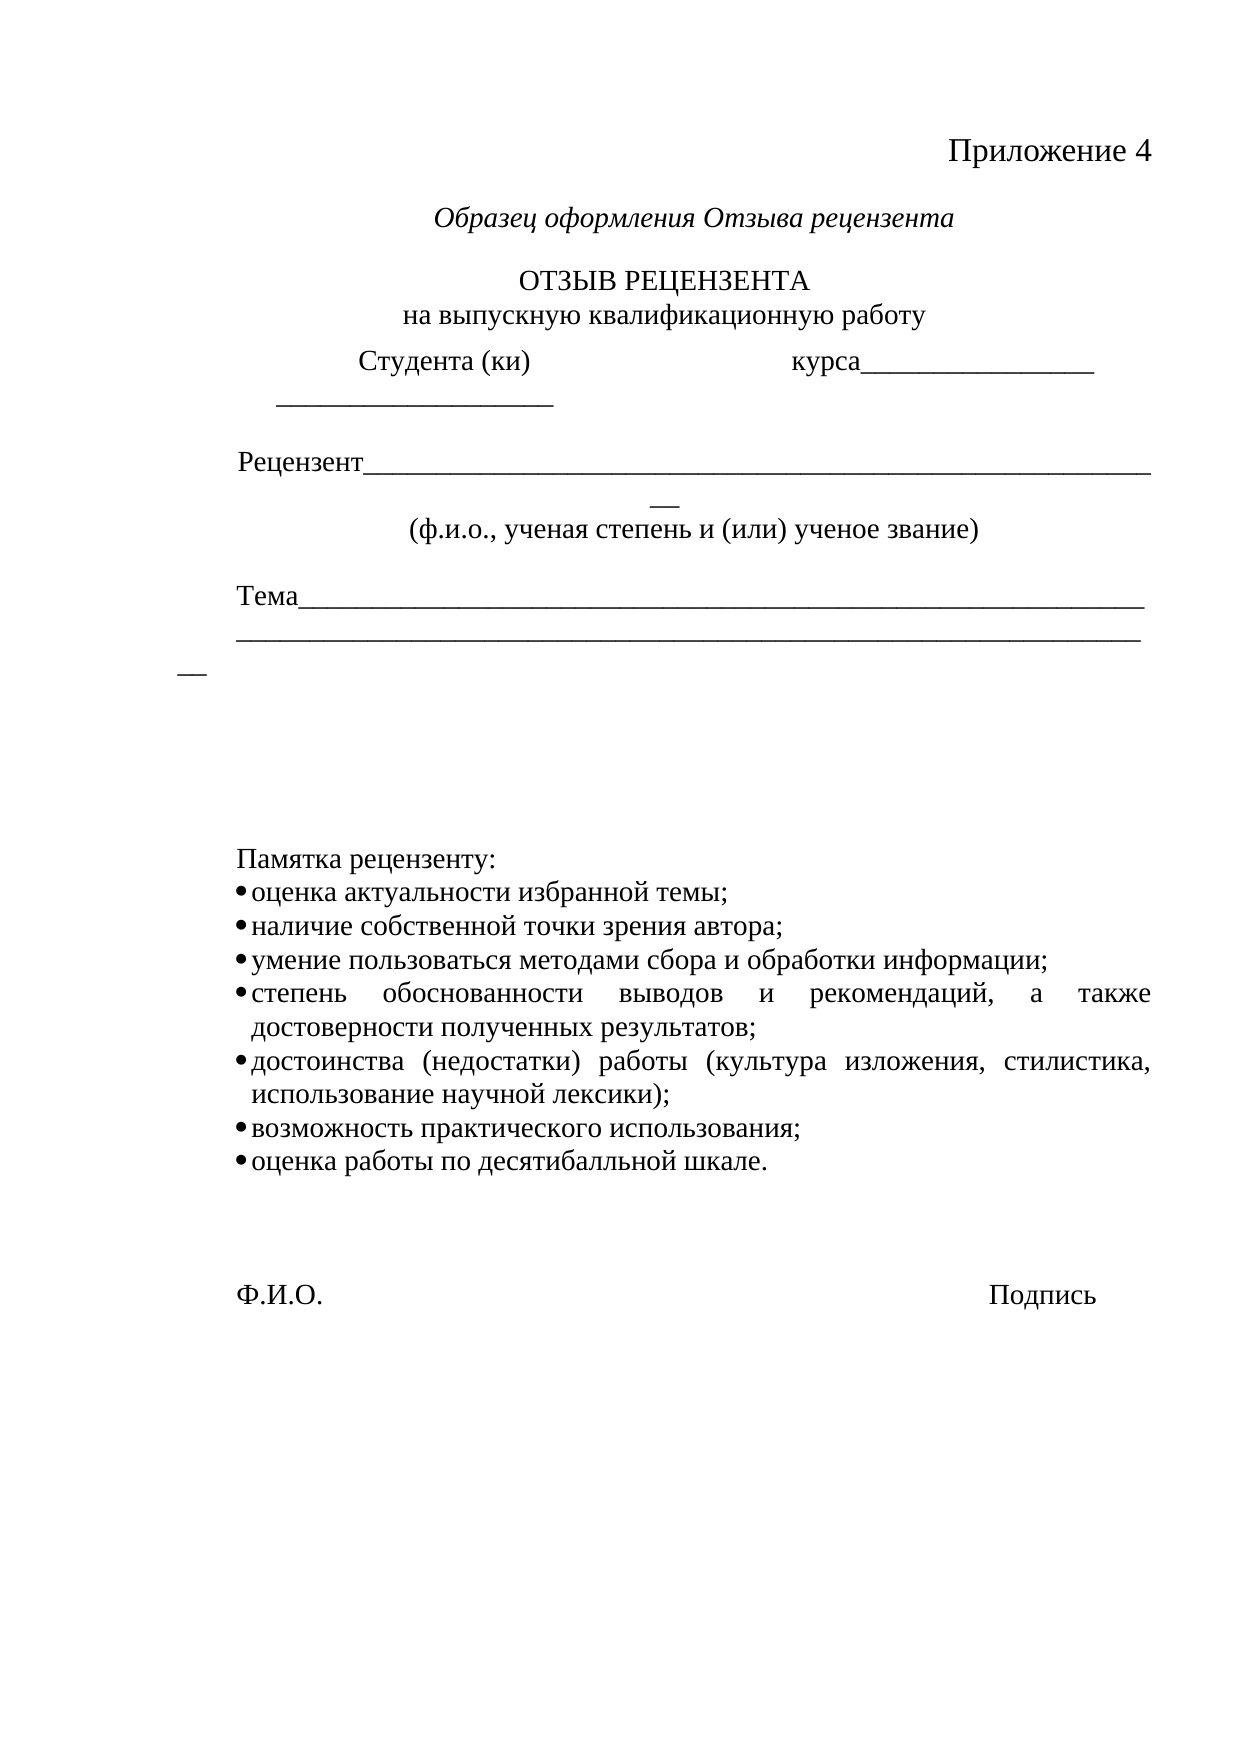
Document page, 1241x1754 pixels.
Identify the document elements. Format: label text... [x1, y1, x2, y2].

table_header курса________________ [664, 343, 1163, 410]
text Образец оформления Отзыва рецензента [177, 201, 1152, 234]
list степень обоснованности выводов и рекомендаций, а также достоверности полученных результатов; [236, 975, 1152, 1043]
table_header Студента (ки) ___________________ [166, 343, 663, 410]
list умение пользоваться методами сбора и обработки информации; [236, 942, 1152, 975]
text Приложение 4 [177, 131, 1152, 169]
text Отзыв рецензента на выпускную квалификационную работу [177, 263, 1152, 331]
list достоинства (недостатки) работы (культура изложения, стилистика, использование научной лексики); [236, 1043, 1152, 1110]
text Тема__________________________________________________________ [177, 578, 1152, 611]
list оценка работы по десятибалльной шкале. [236, 1143, 1152, 1177]
list наличие собственной точки зрения автора; [236, 908, 1152, 942]
text ________________________________________________________________ [177, 611, 1152, 678]
text (ф.и.о., ученая степень и (или) ученое звание) [177, 511, 1152, 544]
text Рецензент________________________________________________________ [177, 444, 1152, 511]
text Памятка рецензенту: [177, 841, 1152, 874]
list возможность практического использования; [236, 1110, 1152, 1143]
text Ф.И.О. Подпись [177, 1277, 1152, 1311]
list оценка актуальности избранной темы; [236, 874, 1152, 908]
